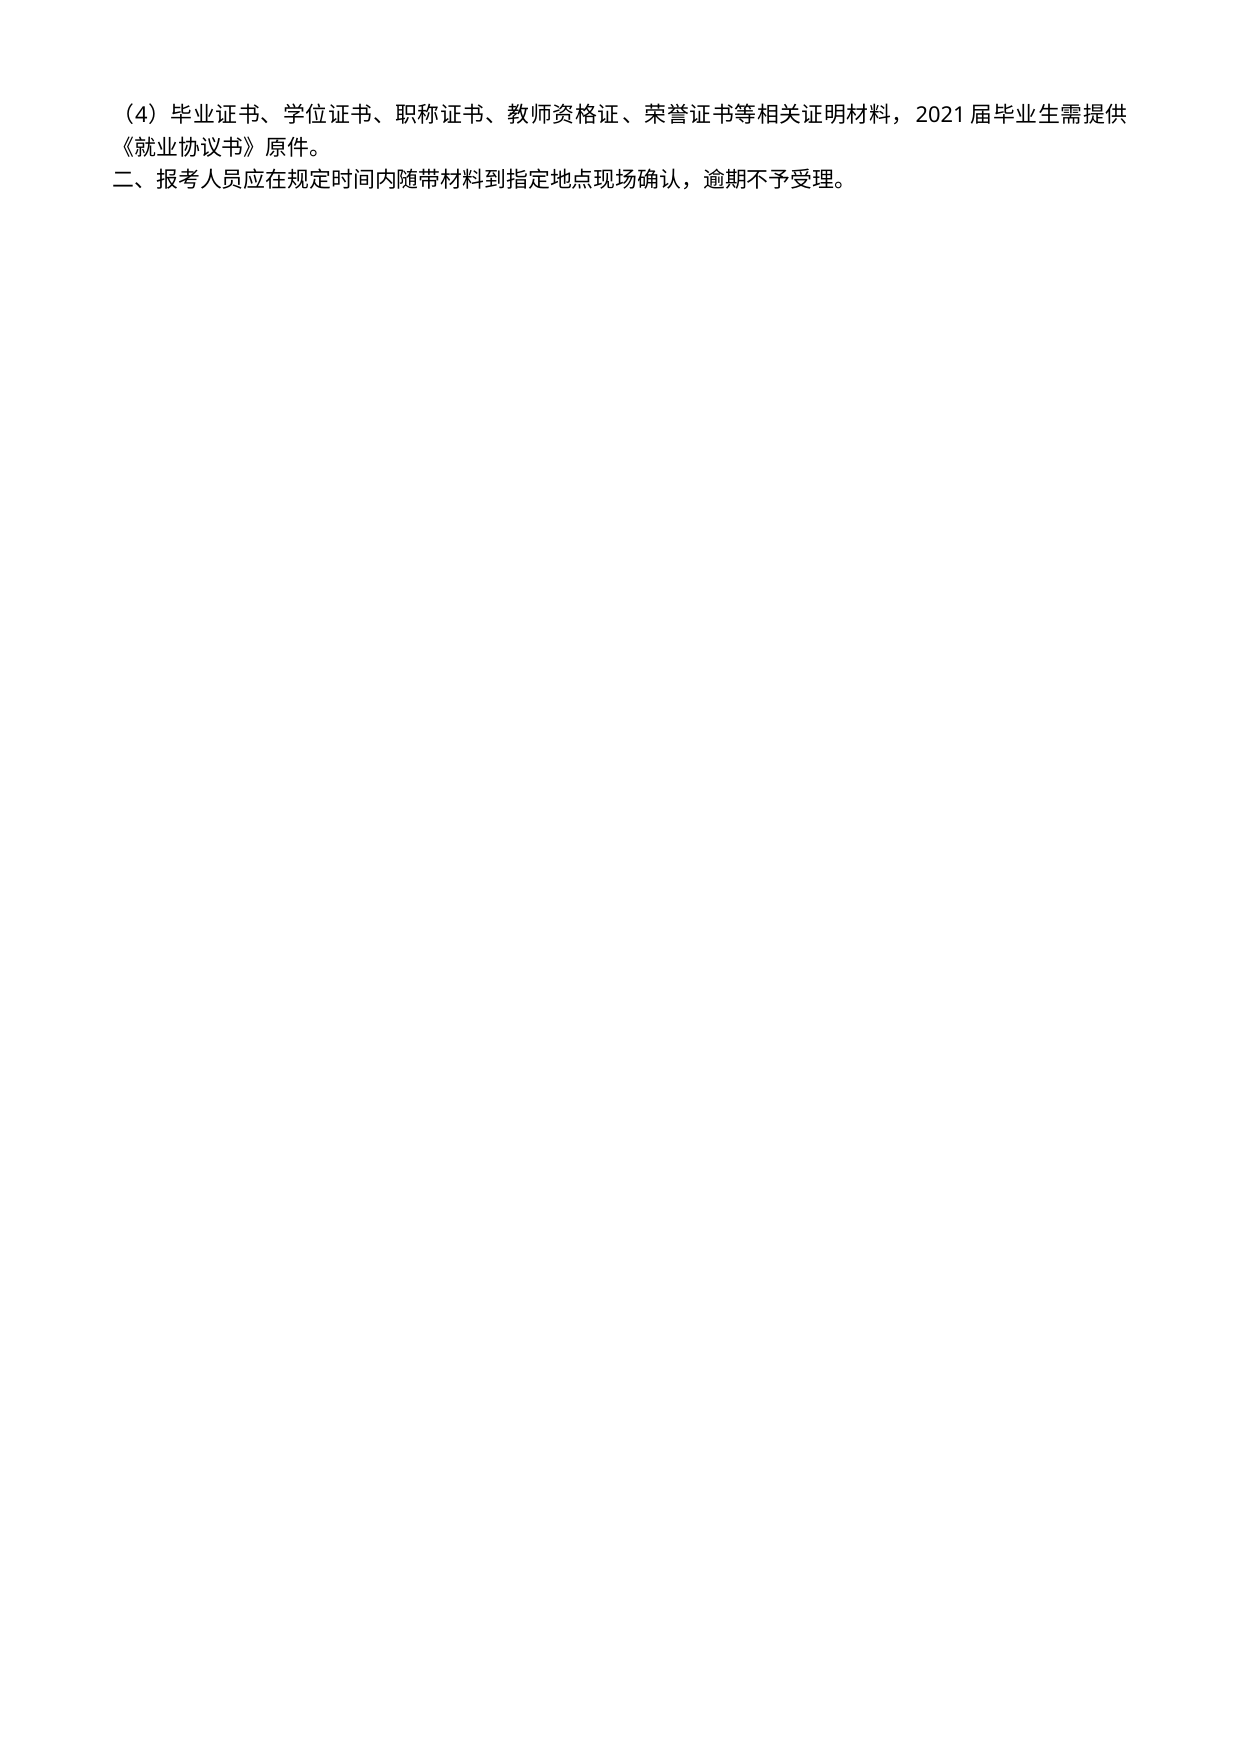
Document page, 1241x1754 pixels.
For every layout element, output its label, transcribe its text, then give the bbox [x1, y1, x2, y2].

text （4）毕业证书、学位证书、职称证书、教师资格证、荣誉证书等相关证明材料，2021届毕业生需提供《就业协议书》原件。 [112, 129, 1128, 162]
text 二、报考人员应在规定时间内随带材料到指定地点现场确认，逾期不予受理。 [112, 162, 1128, 194]
